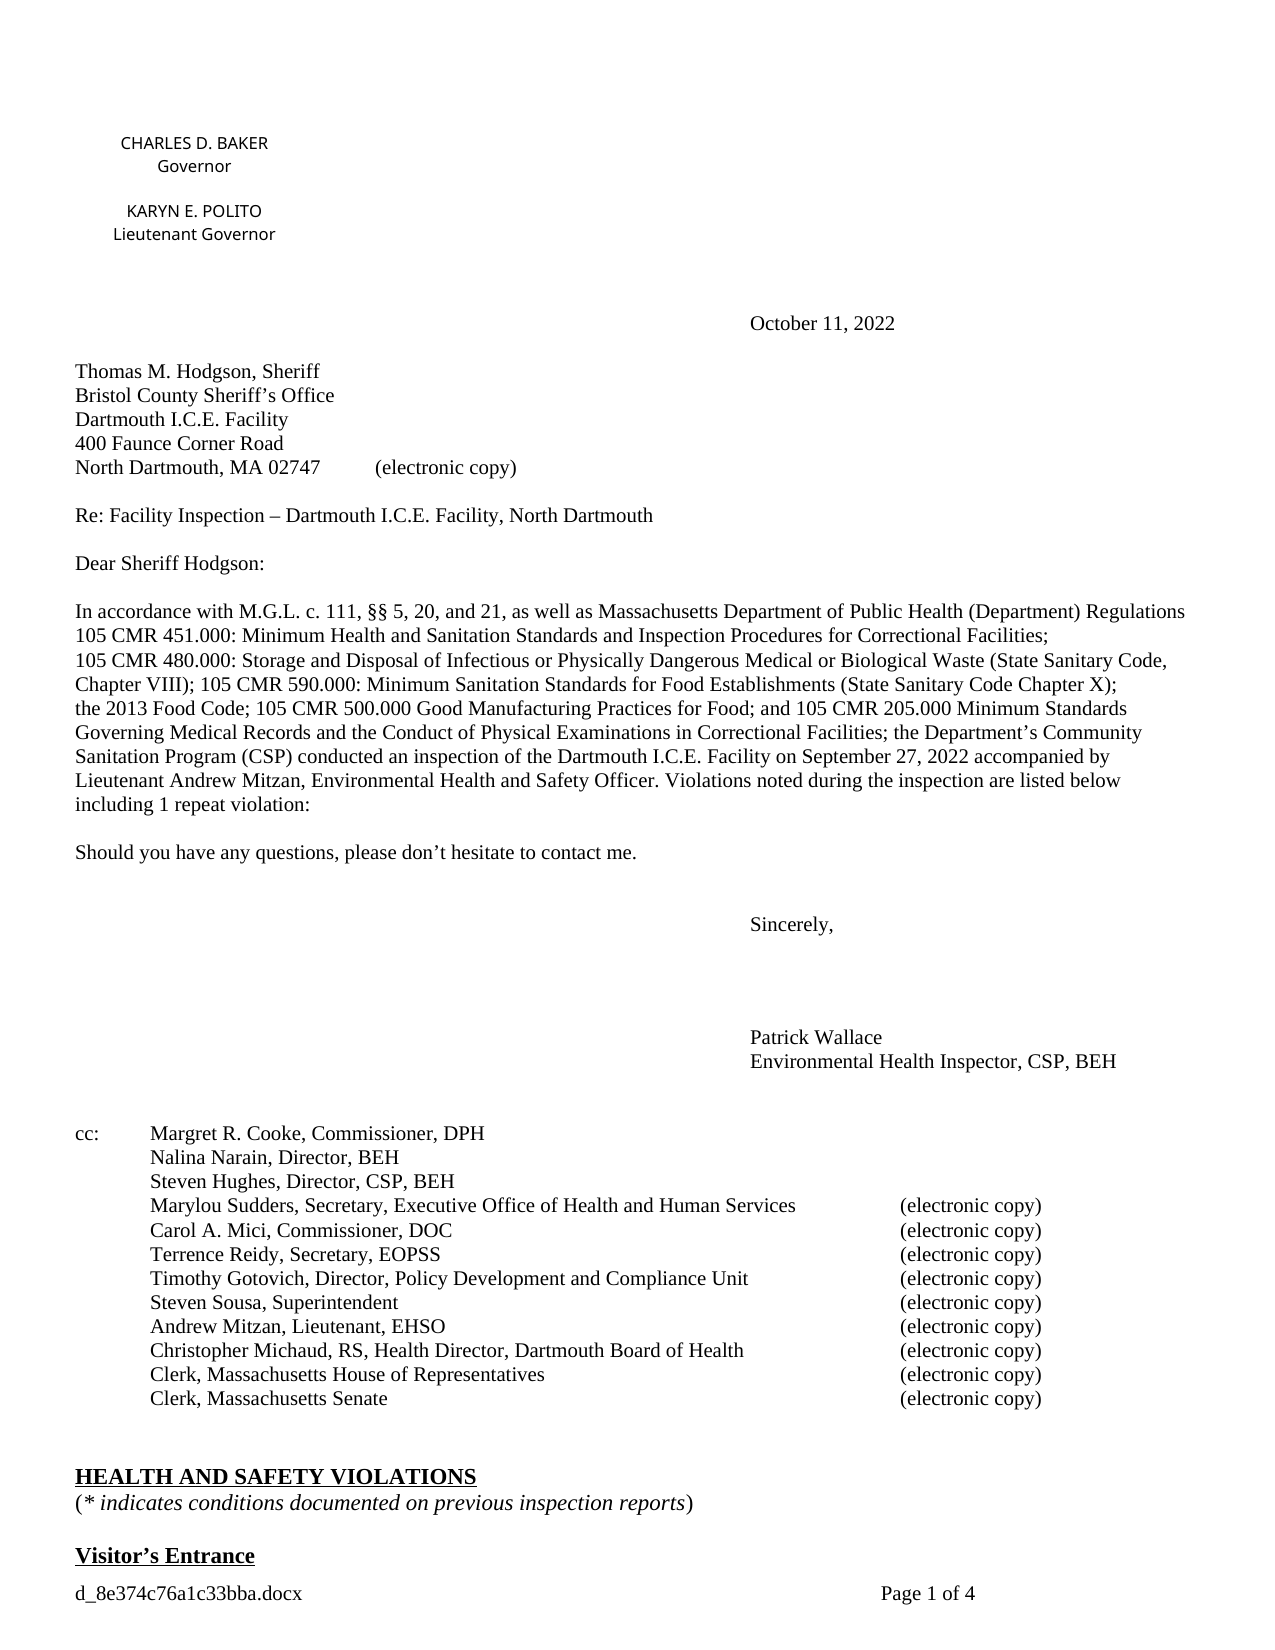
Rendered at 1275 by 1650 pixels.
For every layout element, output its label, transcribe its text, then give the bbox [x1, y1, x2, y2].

text Steven Sousa, Superintendent (electronic copy) [75, 1290, 1200, 1314]
text Thomas M. Hodgson, Sheriff [75, 359, 1200, 383]
text Marylou Sudders, Secretary, Executive Office of Health and Human Services (electronic copy) [75, 1193, 1200, 1217]
text Carol A. Mici, Commissioner, DOC (electronic copy) [75, 1217, 1200, 1242]
text cc: Margret R. Cooke, Commissioner, DPH [75, 1121, 1200, 1145]
text Dear Sheriff Hodgson: [75, 551, 1200, 575]
text Andrew Mitzan, Lieutenant, EHSO (electronic copy) [75, 1314, 1200, 1338]
text Environmental Health Inspector, CSP, BEH [75, 1049, 1200, 1073]
text the 2013 Food Code; 105 CMR 500.000 Good Manufacturing Practices for Food; and 105 CMR 205.000 Minimum Standards Governing Medical Records and the Conduct of Physical Examinations in Correctional Facilities; the Department’s Community Sanitation Program (CSP) conducted an inspection of the Dartmouth I.C.E. Facility on September 27, 2022 accompanied by Lieutenant Andrew Mitzan, Environmental Health and Safety Officer. Violations noted during the inspection are listed below including 1 repeat violation: [75, 696, 1200, 816]
text 105 CMR 480.000: Storage and Disposal of Infectious or Physically Dangerous Medical or Biological Waste (State Sanitary Code, Chapter VIII); 105 CMR 590.000: Minimum Sanitation Standards for Food Establishments (State Sanitary Code Chapter X); [75, 647, 1200, 696]
text Re: Facility Inspection – Dartmouth I.C.E. Facility, North Dartmouth [75, 503, 1200, 527]
text Patrick Wallace [75, 1025, 1200, 1049]
text Clerk, Massachusetts House of Representatives (electronic copy) [75, 1362, 1200, 1386]
text Dartmouth I.C.E. Facility [75, 407, 1200, 431]
text Terrence Reidy, Secretary, EOPSS (electronic copy) [75, 1242, 1200, 1266]
text HEALTH AND SAFETY VIOLATIONS [75, 1463, 1200, 1489]
text Clerk, Massachusetts Senate (electronic copy) [75, 1386, 1200, 1410]
text Should you have any questions, please don’t hesitate to contact me. [75, 840, 1200, 864]
text Nalina Narain, Director, BEH [75, 1145, 1200, 1169]
text (* indicates conditions documented on previous inspection reports) [75, 1489, 1200, 1515]
text Sincerely, [75, 912, 1200, 936]
text 400 Faunce Corner Road [75, 431, 1200, 455]
text Visitor’s Entrance [75, 1542, 1200, 1568]
text In accordance with M.G.L. c. 111, §§ 5, 20, and 21, as well as Massachusetts Department of Public Health (Department) Regulations 105 CMR 451.000: Minimum Health and Sanitation Standards and Inspection Procedures for Correctional Facilities; [75, 599, 1200, 647]
text Christopher Michaud, RS, Health Director, Dartmouth Board of Health (electronic copy) [150, 1338, 1200, 1362]
text Timothy Gotovich, Director, Policy Development and Compliance Unit (electronic copy) [75, 1266, 1200, 1290]
text Steven Hughes, Director, CSP, BEH [75, 1169, 1200, 1193]
text Bristol County Sheriff’s Office [75, 383, 1200, 407]
text North Dartmouth, MA 02747 (electronic copy) [75, 455, 1200, 479]
table_header CHARLES D. BAKER Governor KARYN E. POLITO Lieutenant Governor [63, 90, 325, 258]
text October 11, 2022 [675, 311, 1200, 335]
